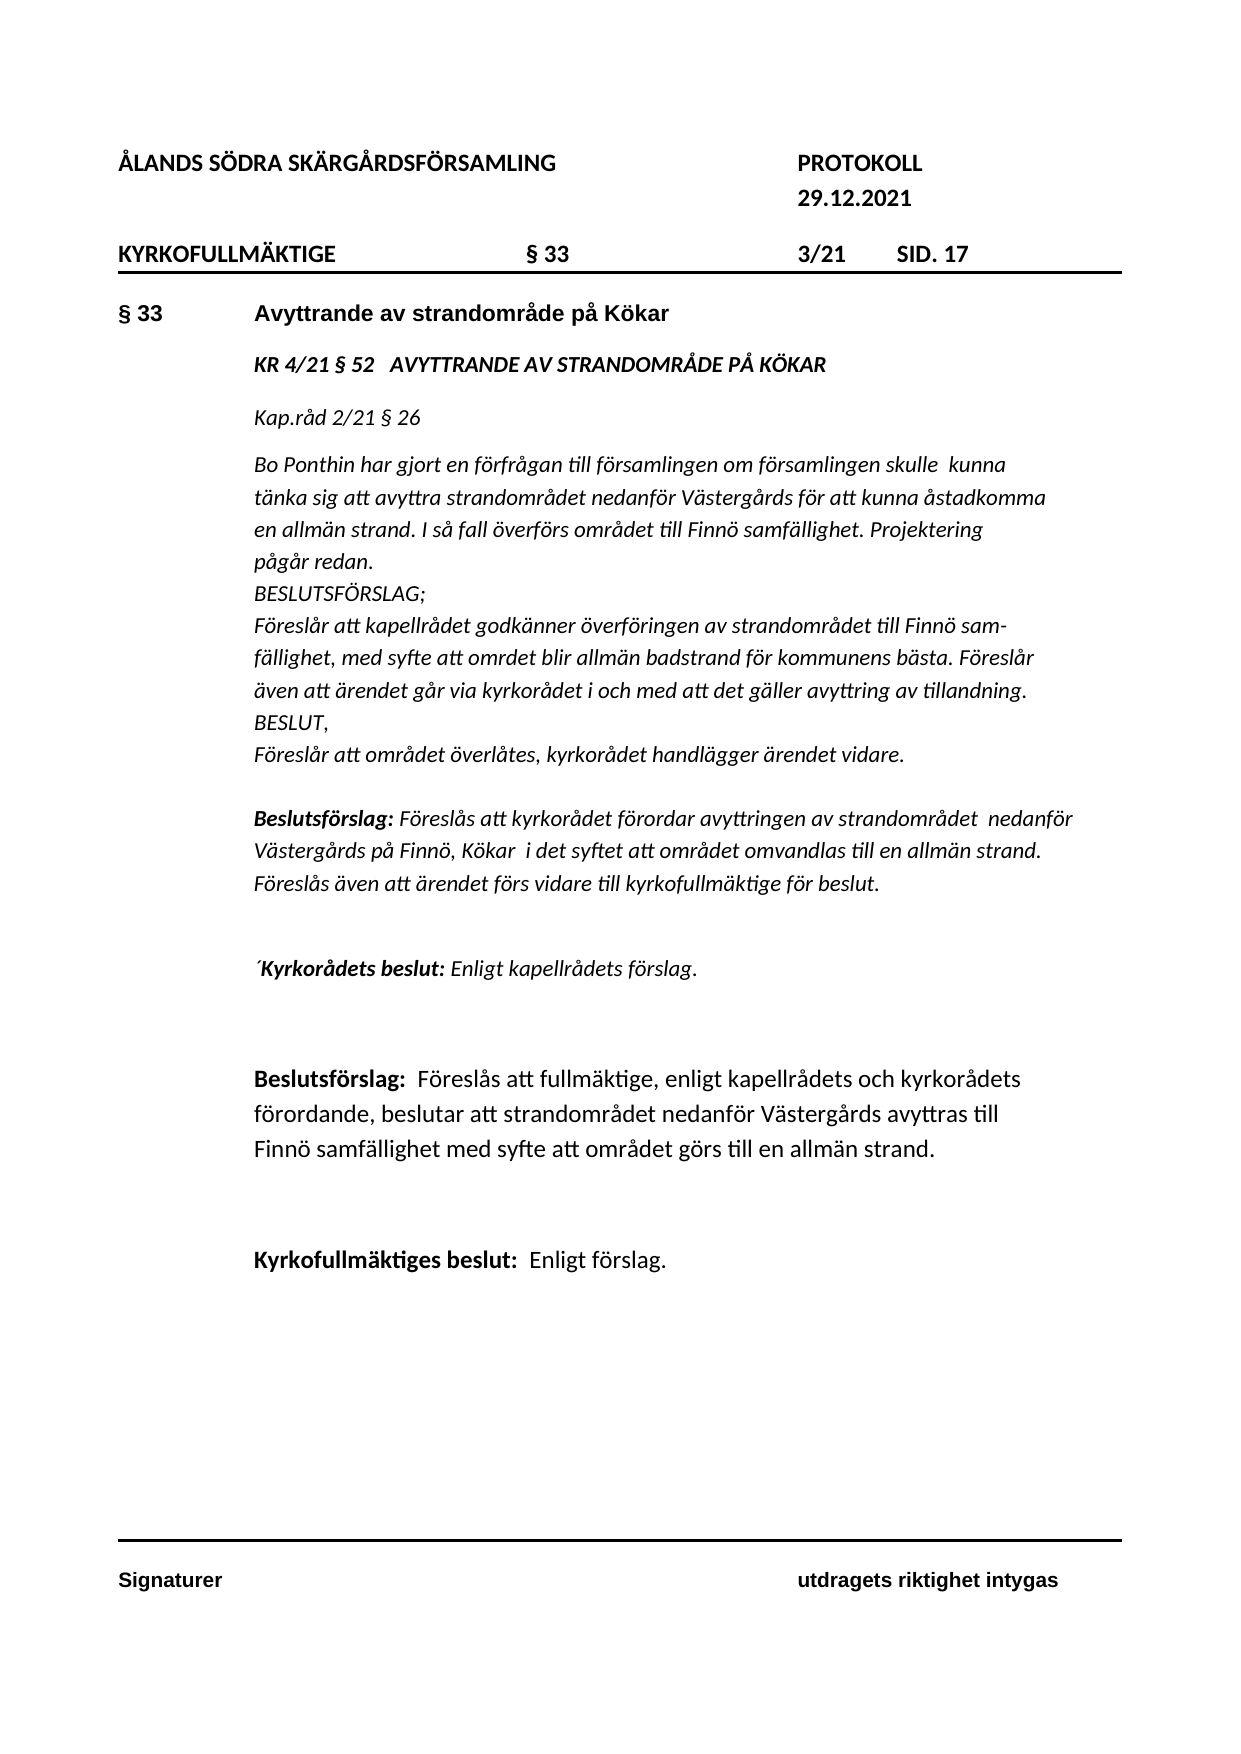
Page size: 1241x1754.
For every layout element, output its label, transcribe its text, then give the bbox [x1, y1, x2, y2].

text Kap.råd 2/21 § 26 [118, 403, 1122, 432]
text Signaturer utdragets riktighet intygas [118, 1568, 1122, 1592]
text § 33 Avyttrande av strandområde på Kökar [118, 299, 1122, 326]
text BESLUT, [118, 708, 1122, 736]
text även att ärendet går via kyrkorådet i och med att det gäller avyttring av tillandning. [118, 676, 1122, 704]
text Föreslår att området överlåtes, kyrkorådet handlägger ärendet vidare. [118, 740, 1122, 768]
text fällighet, med syfte att omrdet blir allmän badstrand för kommunens bästa. Föreslår [118, 643, 1122, 672]
text KYRKOFULLMÄKTIGE § 33 3/21 SID. 17 [118, 238, 1122, 271]
text Beslutsförslag: Föreslås att kyrkorådet förordar avyttringen av strandområdet nedanför Västergårds på Finnö, Kökar i det syftet att området omvandlas till en allmän strand. Föreslås även att ärendet förs vidare till kyrkofullmäktige för beslut. [253, 804, 1122, 897]
text KR 4/21 § 52 AVYTTRANDE AV STRANDOMRÅDE PÅ KÖKAR [118, 351, 1122, 378]
text Kyrkofullmäktiges beslut: Enligt förslag. [118, 1244, 1122, 1275]
text ÅLANDS SÖDRA SKÄRGÅRDSFÖRSAMLING PROTOKOLL [118, 148, 1122, 178]
text Föreslår att kapellrådet godkänner överföringen av strandområdet till Finnö sam- [118, 611, 1122, 639]
text 29.12.2021 [661, 183, 1122, 213]
text tänka sig att avyttra strandområdet nedanför Västergårds för att kunna åstadkomma [118, 483, 1122, 511]
text Bo Ponthin har gjort en förfrågan till församlingen om församlingen skulle kunna [118, 450, 1122, 478]
text ´Kyrkorådets beslut: Enligt kapellrådets förslag. [118, 954, 1122, 982]
text Beslutsförslag: Föreslås att fullmäktige, enligt kapellrådets och kyrkorådets förordande, beslutar att strandområdet nedanför Västergårds avyttras till Finnö samfällighet med syfte att området görs till en allmän strand. [118, 1063, 1122, 1163]
text BESLUTSFÖRSLAG; [118, 579, 1122, 607]
text pågår redan. [118, 547, 1122, 575]
text en allmän strand. I så fall överförs området till Finnö samfällighet. Projektering [118, 515, 1122, 543]
